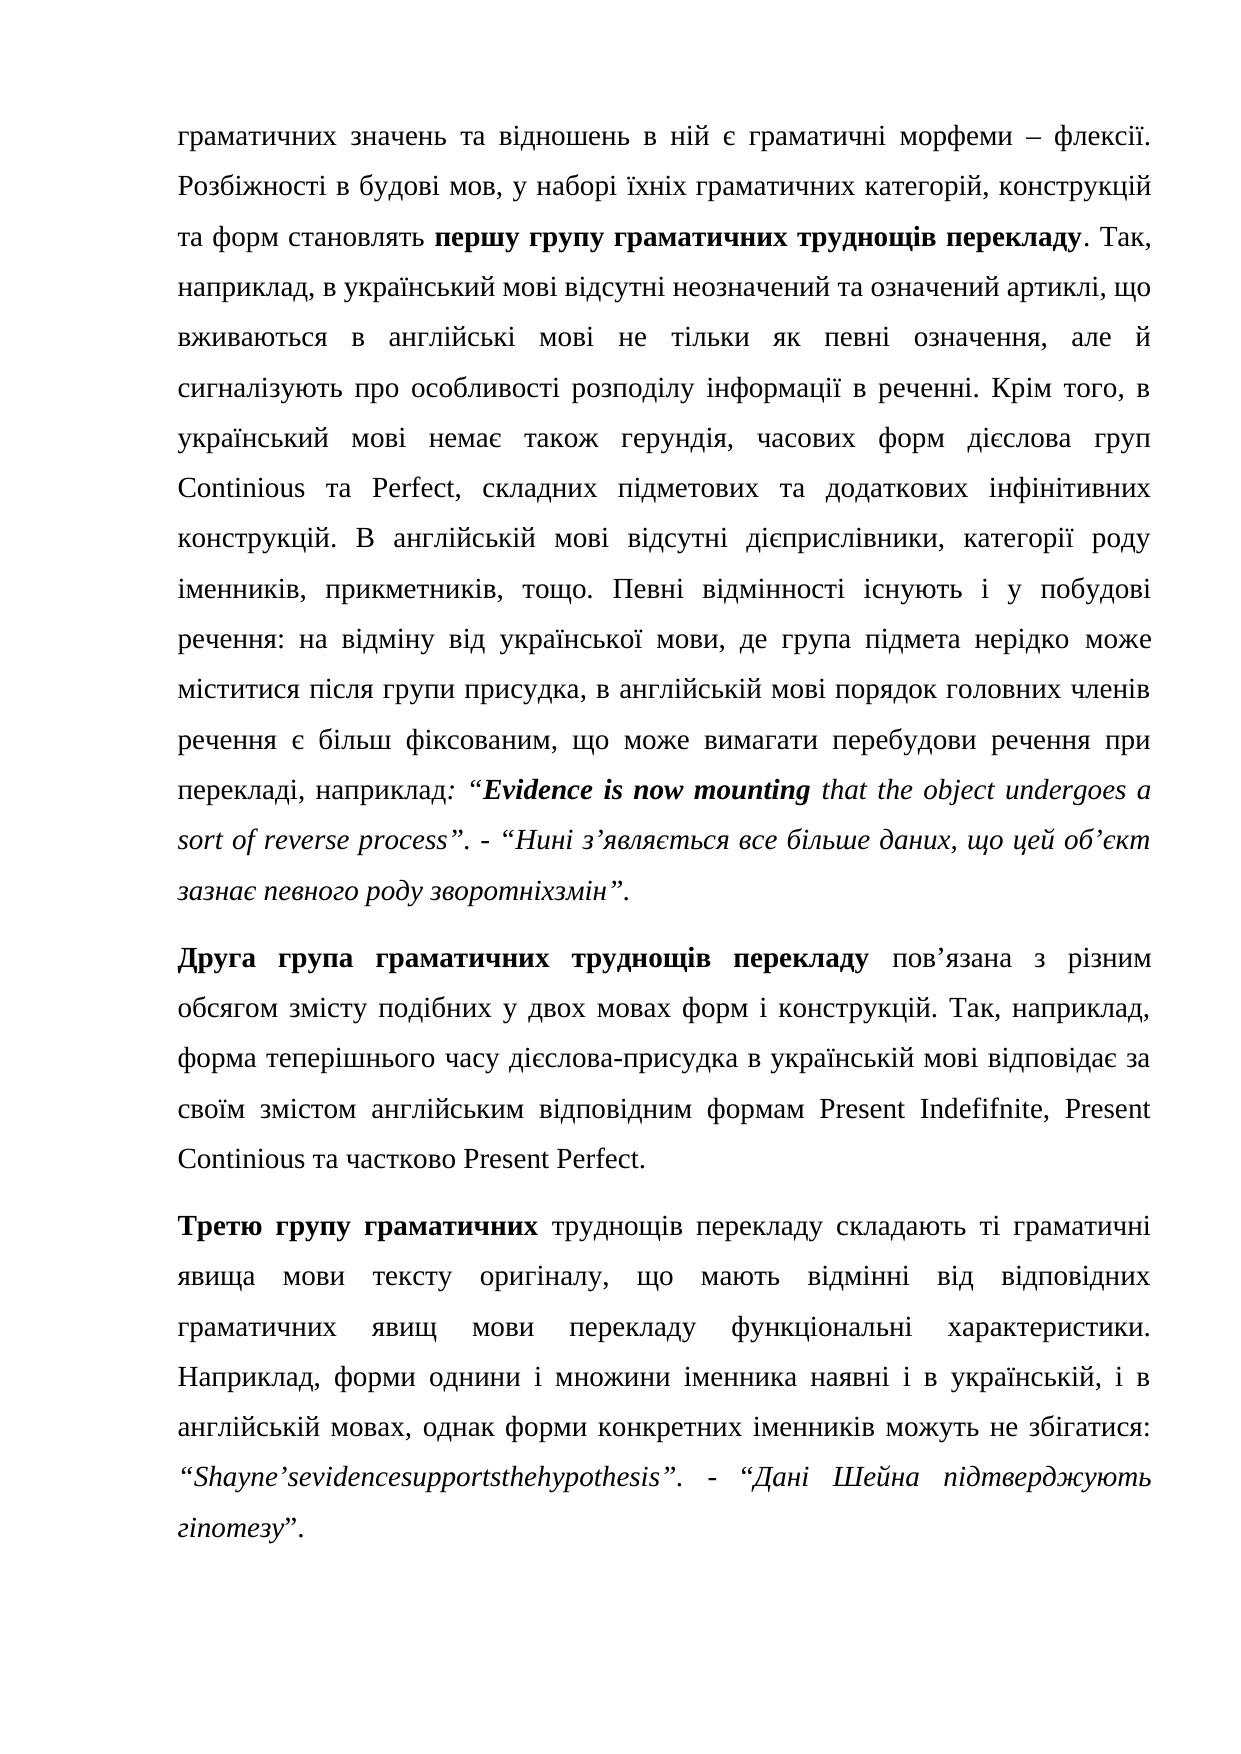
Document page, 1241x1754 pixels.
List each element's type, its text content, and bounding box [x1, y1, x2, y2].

text Третю групу граматичних труднощів перекладу складають ті граматичні явища мови тексту оригіналу, що мають відмінні від відповідних граматичних явищ мови перекладу функціональні характеристики. Наприклад, форми однини і множини іменника наявні і в українській, і в англійській мовах, однак форми конкретних іменників можуть не збігатися: “Shayne’sevidencesupportsthehypothesis”. - “Дані Шейна підтверджують гіпотезу”. [177, 1208, 1152, 1543]
text Друга група граматичних труднощів перекладу пов’язана з різним обсягом змісту подібних у двох мовах форм і конструкцій. Так, наприклад, форма теперішнього часу дієслова-присудка в українській мові відповідає за своїм змістом англійським відповідним формам Present Indefifnite, Present Continious та частково Present Perfect. [177, 940, 1152, 1174]
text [177, 118, 1152, 906]
